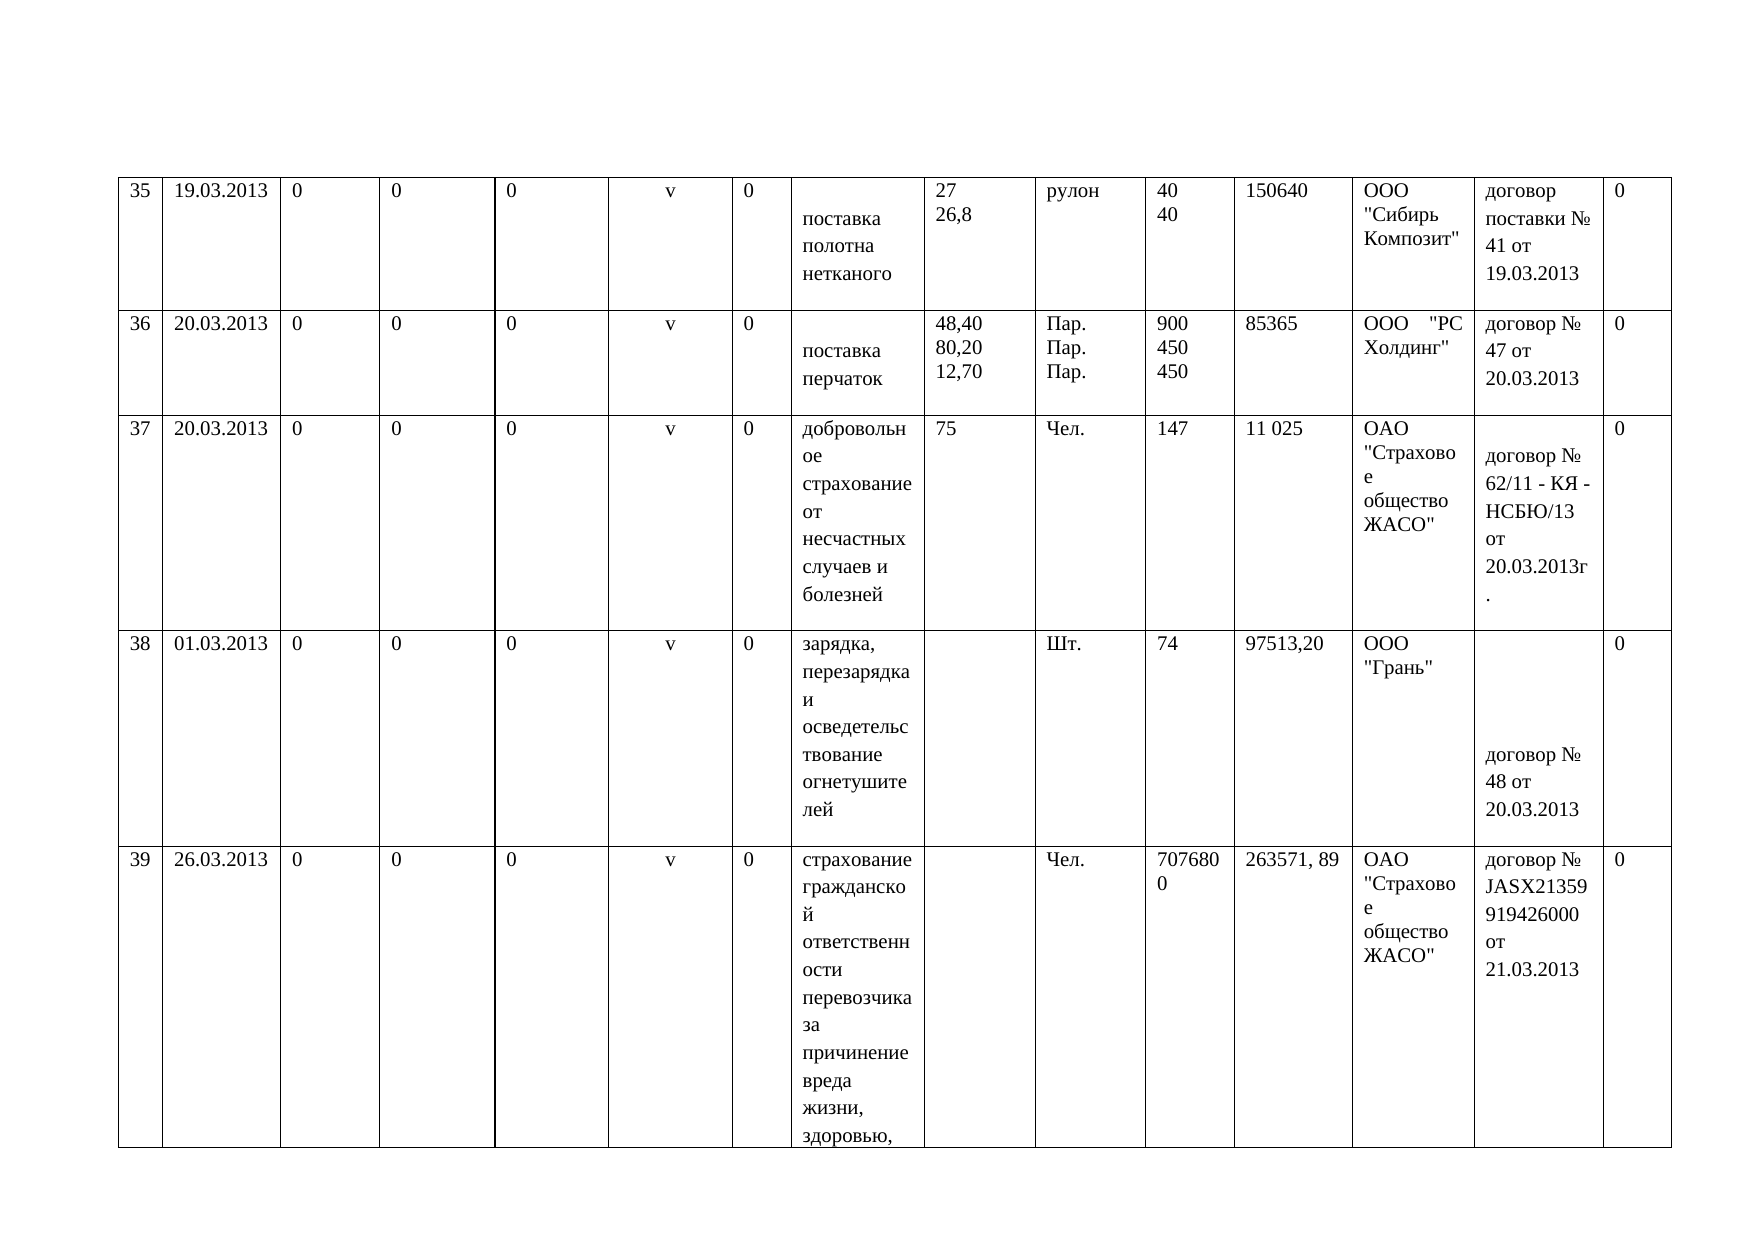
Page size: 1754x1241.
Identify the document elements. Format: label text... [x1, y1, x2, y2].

table_cell 147 [1146, 416, 1234, 630]
table_cell ООО "Грань" [1353, 631, 1474, 846]
table_cell Чел. [1036, 847, 1145, 1147]
table_cell [925, 847, 1035, 1147]
table_cell 20.03.2013 [163, 416, 280, 630]
table_cell 0 [733, 416, 791, 630]
table_cell 0 [733, 847, 791, 1147]
table_cell 0 [496, 631, 608, 846]
table_cell 48,40 80,20 12,70 [925, 311, 1035, 415]
table_cell зарядка, перезарядка и осведетельствование огнетушителей [792, 631, 924, 846]
table_cell 36 [119, 311, 162, 415]
table_cell [925, 631, 1035, 846]
table_cell договор № 62/11 - КЯ - НСБЮ/13 от 20.03.2013г. [1475, 416, 1603, 630]
table_cell 75 [925, 416, 1035, 630]
table_cell 0 [733, 631, 791, 846]
table_cell 20.03.2013 [163, 311, 280, 415]
table_cell 0 [496, 178, 608, 310]
table_cell 0 [380, 631, 494, 846]
table_cell 0 [733, 178, 791, 310]
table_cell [792, 847, 924, 1147]
table_cell 19.03.2013 [163, 178, 280, 310]
table_cell рулон [1036, 178, 1145, 310]
table_cell Шт. [1036, 631, 1145, 846]
table_cell 0 [380, 416, 494, 630]
table_cell 40 40 [1146, 178, 1234, 310]
table_cell 38 [119, 631, 162, 846]
table_cell поставка полотна нетканого [792, 178, 924, 310]
table_cell 263571, 89 [1235, 847, 1352, 1147]
table_cell 0 [1604, 847, 1671, 1147]
table_cell поставка перчаток [792, 311, 924, 415]
table_cell 0 [281, 416, 379, 630]
table_cell 37 [119, 416, 162, 630]
table_cell 39 [119, 847, 162, 1147]
table_cell договор № 48 от 20.03.2013 [1475, 631, 1603, 846]
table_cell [1353, 847, 1474, 1147]
table_cell 74 [1146, 631, 1234, 846]
table_cell v [609, 416, 732, 630]
table_cell Пар. Пар. Пар. [1036, 311, 1145, 415]
table_cell 85365 [1235, 311, 1352, 415]
table_cell 0 [281, 631, 379, 846]
table_cell 900 450 450 [1146, 311, 1234, 415]
table_cell 27 26,8 [925, 178, 1035, 310]
table_cell v [609, 311, 732, 415]
table_cell договор № 47 от 20.03.2013 [1475, 311, 1603, 415]
table_cell договор поставки № 41 от 19.03.2013 [1475, 178, 1603, 310]
table_cell 0 [281, 311, 379, 415]
table_cell добровольное страхование от несчастных случаев и болезней [792, 416, 924, 630]
table_cell 150640 [1235, 178, 1352, 310]
table_cell 35 [119, 178, 162, 310]
table_cell 0 [496, 847, 608, 1147]
table_cell 0 [1604, 178, 1671, 310]
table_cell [1475, 847, 1603, 1147]
table_cell 0 [380, 178, 494, 310]
table_cell 97513,20 [1235, 631, 1352, 846]
table_cell ОАО "Страховое общество ЖАСО" [1353, 416, 1474, 630]
table_cell 0 [496, 416, 608, 630]
table_cell 0 [733, 311, 791, 415]
table_cell ООО "РС Холдинг" [1353, 311, 1474, 415]
table_cell v [609, 847, 732, 1147]
table_cell v [609, 631, 732, 846]
table_cell ООО "Сибирь Композит" [1353, 178, 1474, 310]
table_cell 0 [380, 847, 494, 1147]
table_cell 01.03.2013 [163, 631, 280, 846]
table_cell 0 [1604, 416, 1671, 630]
table_cell 0 [496, 311, 608, 415]
table_cell 11 025 [1235, 416, 1352, 630]
table_cell 0 [380, 311, 494, 415]
table_cell 0 [1604, 631, 1671, 846]
table_cell 7076800 [1146, 847, 1234, 1147]
table_cell 0 [281, 178, 379, 310]
table_cell 0 [1604, 311, 1671, 415]
table_cell Чел. [1036, 416, 1145, 630]
table_cell 0 [281, 847, 379, 1147]
table_cell v [609, 178, 732, 310]
table_cell 26.03.2013 [163, 847, 280, 1147]
